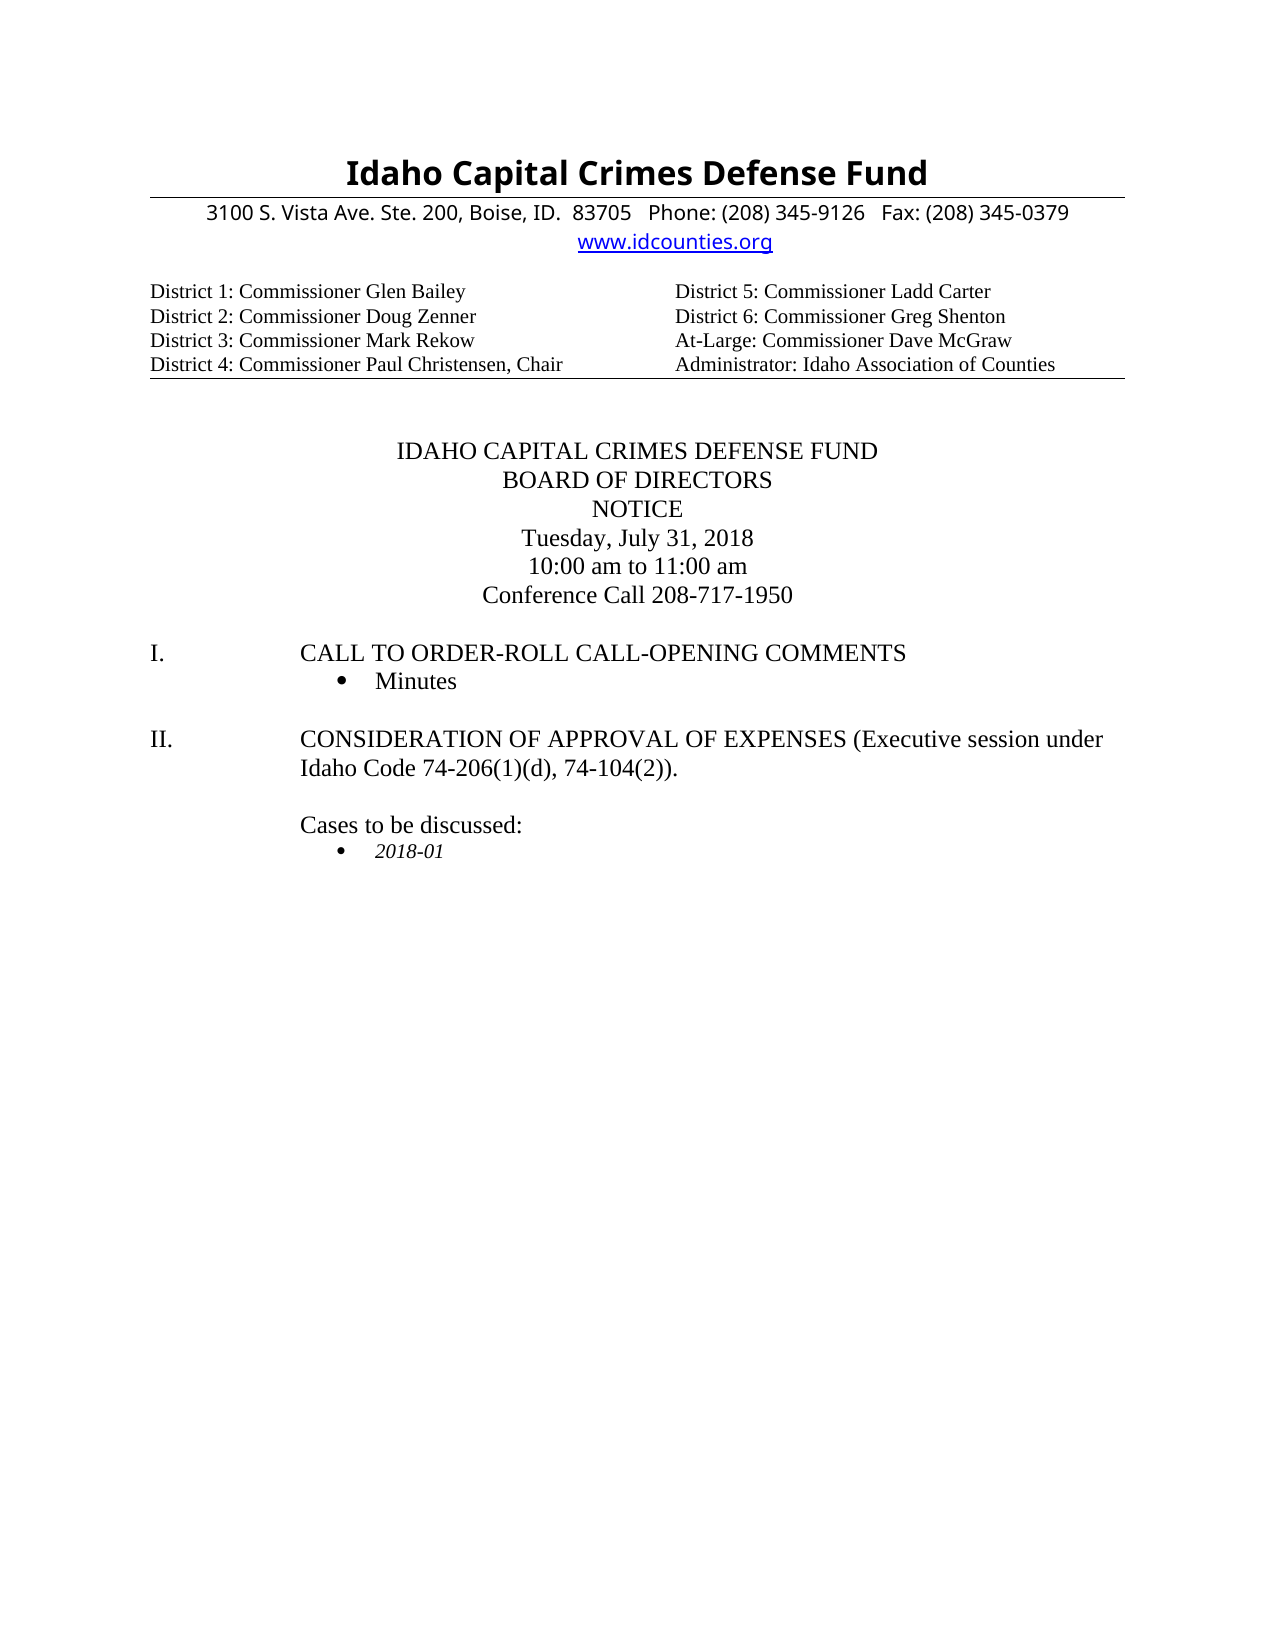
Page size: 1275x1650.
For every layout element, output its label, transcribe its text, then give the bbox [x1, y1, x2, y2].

text Conference Call 208-717-1950 [150, 580, 1125, 609]
text 10:00 am to 11:00 am [150, 551, 1125, 580]
text NOTICE [150, 494, 1125, 523]
text Cases to be discussed: [150, 810, 1125, 839]
list Minutes [337, 666, 1125, 695]
text District 2: Commissioner Doug Zenner District 6: Commissioner Greg Shenton [150, 303, 1125, 328]
subtitle 3100 S. Vista Ave. Ste. 200, Boise, ID. 83705 Phone: (208) 345-9126 Fax: (208) 345-0379 www.idcounties.org [150, 198, 1125, 255]
text District 1: Commissioner Glen Bailey District 5: Commissioner Ladd Carter [150, 279, 1125, 303]
text I. CALL TO ORDER-ROLL CALL-OPENING COMMENTS [150, 638, 1125, 666]
text District 4: Commissioner Paul Christensen, Chair Administrator: Idaho Association of Counties [150, 352, 1125, 378]
list 2018-01 [337, 839, 1125, 863]
text District 3: Commissioner Mark Rekow At-Large: Commissioner Dave McGraw [150, 328, 1125, 352]
text II. CONSIDERATION OF APPROVAL OF EXPENSES (Executive session under Idaho Code 74-206(1)(d), 74-104(2)). [150, 724, 1125, 781]
title Idaho Capital Crimes Defense Fund [150, 150, 1125, 197]
text Tuesday, July 31, 2018 [150, 523, 1125, 551]
text BOARD OF DIRECTORS [150, 465, 1125, 494]
text IDAHO CAPITAL CRIMES DEFENSE FUND [150, 436, 1125, 465]
